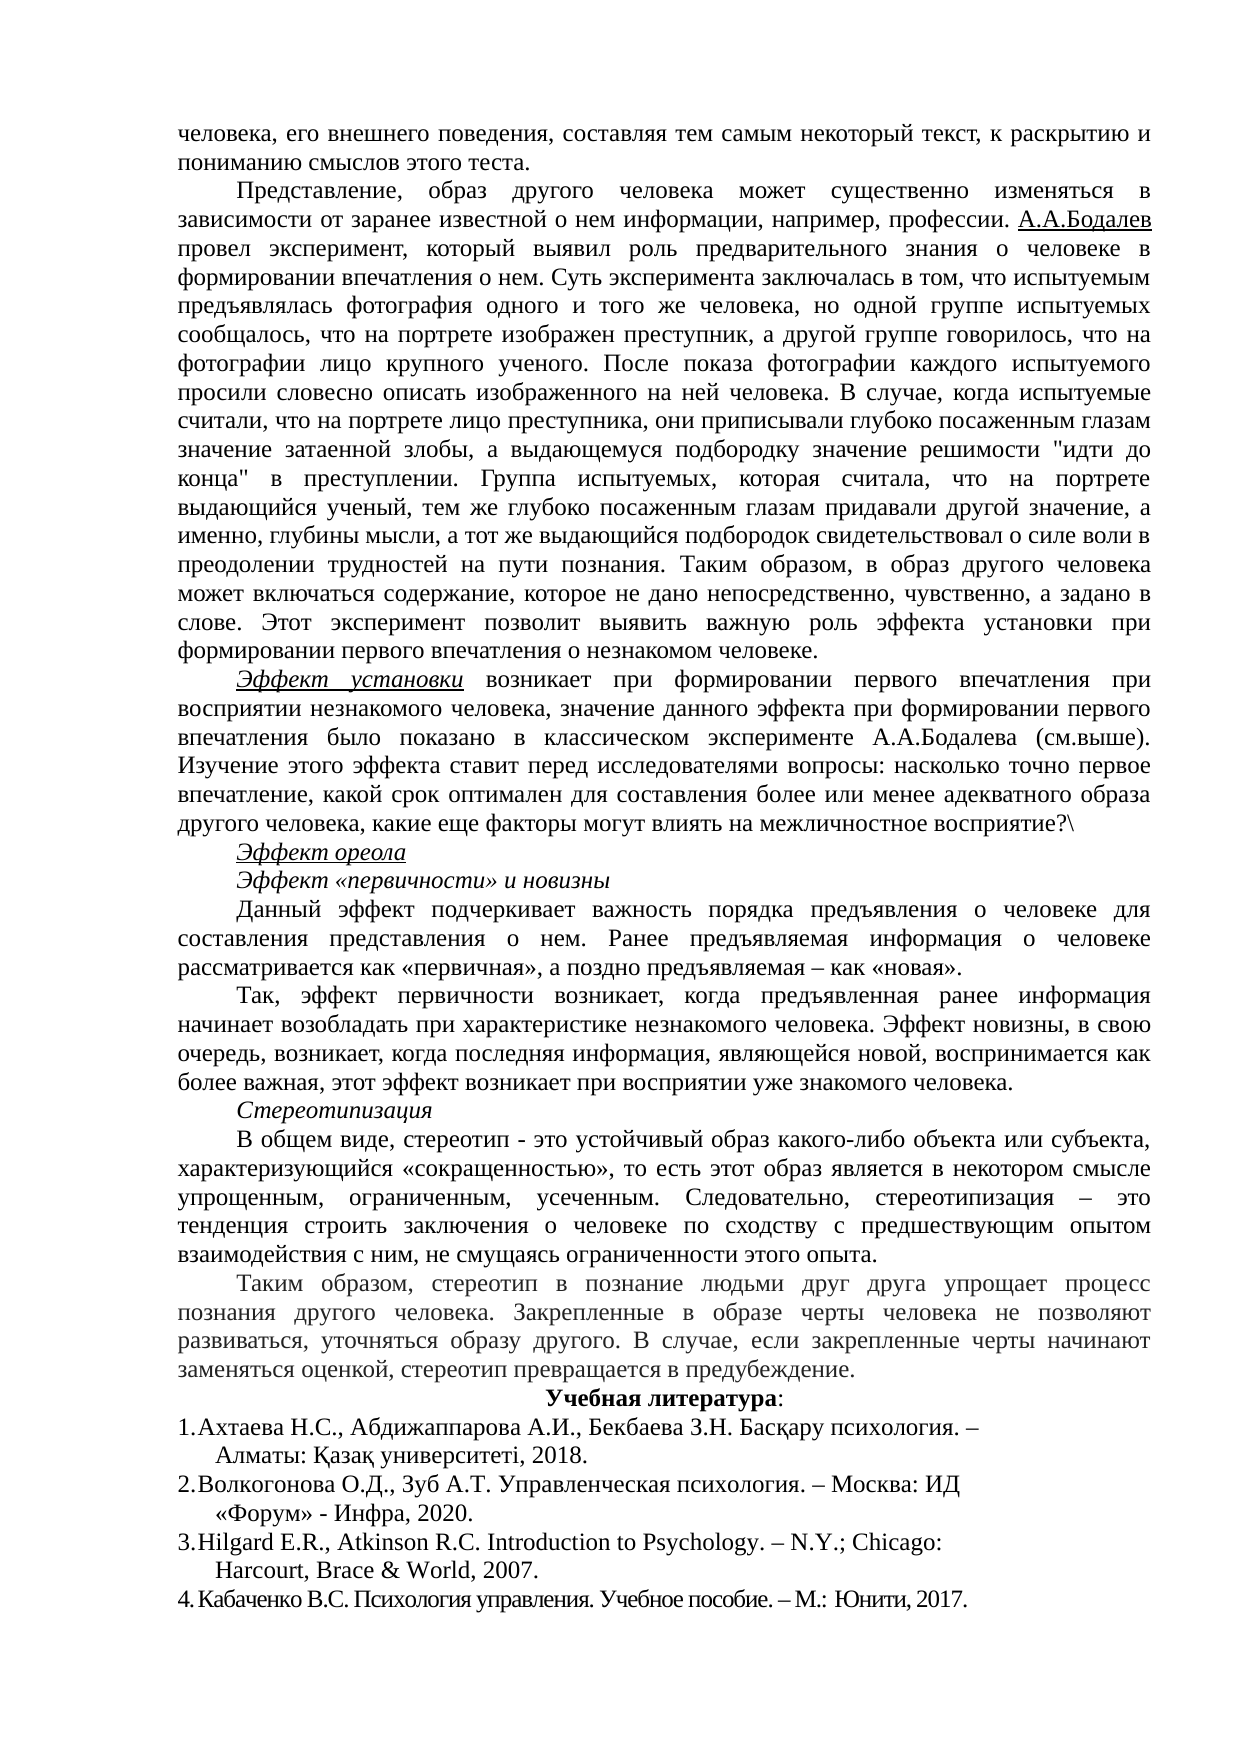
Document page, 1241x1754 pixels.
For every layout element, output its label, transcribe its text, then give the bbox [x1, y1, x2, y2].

list Hilgard E.R., Atkinson R.C. Introduction to Psychology. – N.Y.; Chicago: [177, 1527, 1152, 1556]
text Данный эффект подчеркивает важность порядка предъявления о человеке для составления представления о нем. Ранее предъявляемая информация о человеке рассматривается как «первичная», а поздно предъявляемая – как «новая». [177, 894, 1152, 981]
list Harcourt, Brace & World, 2007. [215, 1556, 1152, 1584]
list Кабаченко В.С. Психология управления. Учебное пособие. – М.: Юнити, 2017. [177, 1584, 1152, 1613]
text Эффект «первичности» и новизны [177, 866, 1152, 894]
list «Форум» - Инфра, 2020. [215, 1498, 1152, 1527]
text В общем виде, стереотип - это устойчивый образ какого-либо объекта или субъекта, характеризующийся «сокращенностью», то есть этот образ является в некотором смысле упрощенным, ограниченным, усеченным. Следовательно, стереотипизация – это тенденция строить заключения о человеке по сходству с предшествующим опытом взаимодействия с ним, не смущаясь ограниченности этого опыта. [177, 1124, 1152, 1268]
text Представление, образ другого человека может существенно изменяться в зависимости от заранее известной о нем информации, например, профессии. А.А.Бодалев провел эксперимент, который выявил роль предварительного знания о человеке в формировании впечатления о нем. Суть эксперимента заключалась в том, что испытуемым предъявлялась фотография одного и того же человека, но одной группе испытуемых сообщалось, что на портрете изображен преступник, а другой группе говорилось, что на фотографии лицо крупного ученого. После показа фотографии каждого испытуемого просили словесно описать изображенного на ней человека. В случае, когда испытуемые считали, что на портрете лицо преступника, они приписывали глубоко посаженным глазам значение затаенной злобы, а выдающемуся подбородку значение решимости "идти до конца" в преступлении. Группа испытуемых, которая считала, что на портрете выдающийся ученый, тем же глубоко посаженным глазам придавали другой значение, а именно, глубины мысли, а тот же выдающийся подбородок свидетельствовал о силе воли в преодолении трудностей на пути познания. Tаким образом, в образ другого человека может включаться содержание, которое не дано непосредственно, чувственно, а задано в слове. Этот эксперимент позволит выявить важную роль эффекта установки при формировании первого впечатления о незнакомом человеке. [177, 176, 1152, 664]
text Учебная литература: [177, 1383, 1152, 1412]
list Ахтаева Н.С., Абдижаппарова А.И., Бекбаева З.Н. Басқару психология. – [177, 1412, 1152, 1441]
text Таким образом, стереотип в познание людьми друг друга упрощает процесс познания другого человека. Закрепленные в образе черты человека не позволяют развиваться, уточняться образу другого. В случае, если закрепленные черты начинают заменяться оценкой, стереотип превращается в предубеждение. [177, 1268, 1152, 1383]
text Стереотипизация [177, 1096, 1152, 1124]
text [177, 118, 1152, 176]
text Эффект ореола [177, 837, 1152, 866]
list Волкогонова О.Д., Зуб А.Т. Управленческая психология. – Москва: ИД [177, 1469, 1152, 1498]
list Алматы: Қазақ университеті, 2018. [215, 1441, 1152, 1469]
text Так, эффект первичности возникает, когда предъявленная ранее информация начинает возобладать при характеристике незнакомого человека. Эффект новизны, в свою очередь, возникает, когда последняя информация, являющейся новой, воспринимается как более важная, этот эффект возникает при восприятии уже знакомого человека. [177, 981, 1152, 1096]
text Эффект установки возникает при формировании первого впечатления при восприятии незнакомого человека, значение данного эффекта при формировании первого впечатления было показано в классическом эксперименте А.А.Бодалева (см.выше). Изучение этого эффекта ставит перед исследователями вопросы: насколько точно первое впечатление, какой срок оптимален для составления более или менее адекватного образа другого человека, какие еще факторы могут влиять на межличностное восприятие?\ [177, 664, 1152, 837]
